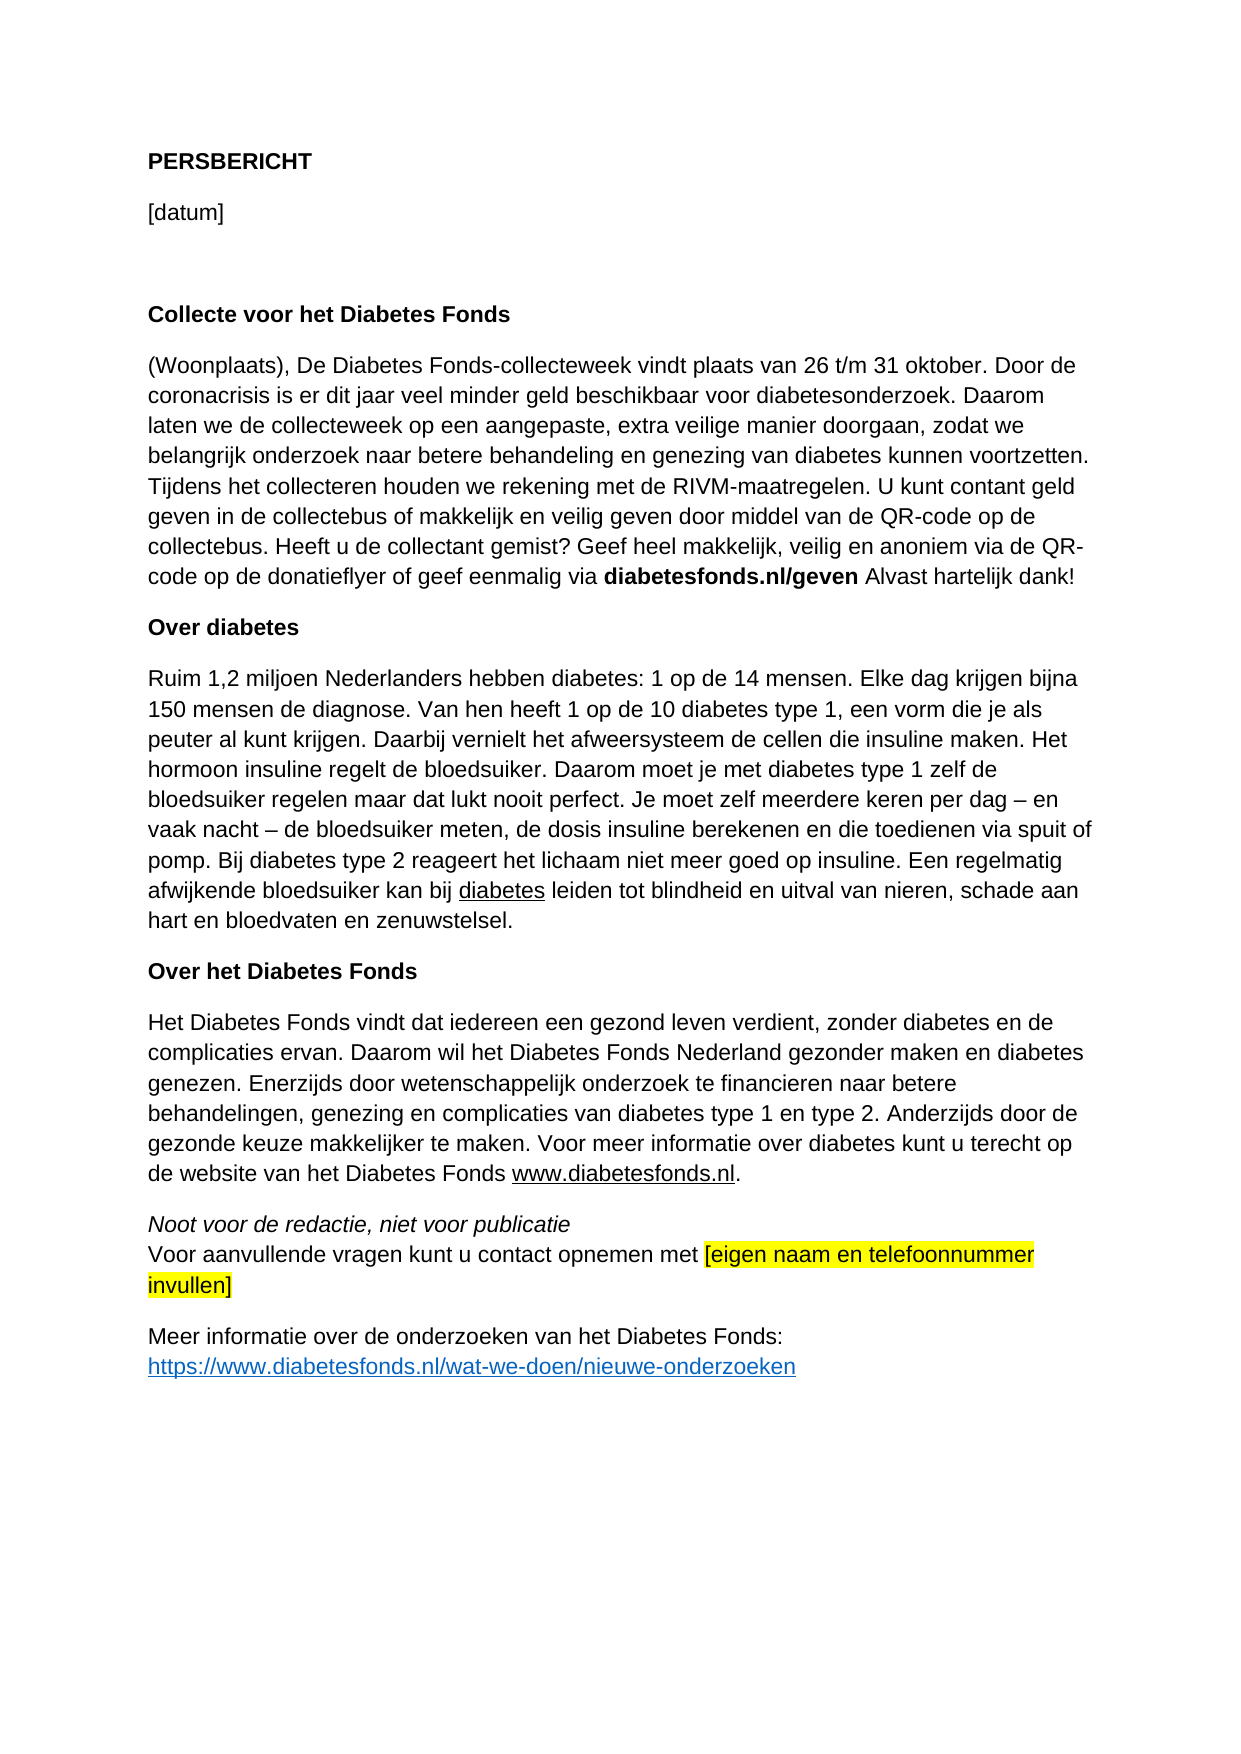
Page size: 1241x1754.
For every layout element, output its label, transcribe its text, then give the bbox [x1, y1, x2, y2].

text Collecte voor het Diabetes Fonds [148, 301, 1093, 327]
text Ruim 1,2 miljoen Nederlanders hebben diabetes: 1 op de 14 mensen. Elke dag krijgen bijna 150 mensen de diagnose. Van hen heeft 1 op de 10 diabetes type 1, een vorm die je als peuter al kunt krijgen. Daarbij vernielt het afweersysteem de cellen die insuline maken. Het hormoon insuline regelt de bloedsuiker. Daarom moet je met diabetes type 1 zelf de bloedsuiker regelen maar dat lukt nooit perfect. Je moet zelf meerdere keren per dag – en vaak nacht – de bloedsuiker meten, de dosis insuline berekenen en die toedienen via spuit of pomp. Bij diabetes type 2 reageert het lichaam niet meer goed op insuline. Een regelmatig afwijkende bloedsuiker kan bij diabetes leiden tot blindheid en uitval van nieren, schade aan hart en bloedvaten en zenuwstelsel. [148, 665, 1093, 933]
text Over diabetes [148, 614, 1093, 641]
text Over het Diabetes Fonds [148, 958, 1093, 984]
text Noot voor de redactie, niet voor publicatie Voor aanvullende vragen kunt u contact opnemen met [eigen naam en telefoonnummer invullen] [148, 1211, 1093, 1298]
text Meer informatie over de onderzoeken van het Diabetes Fonds: https://www.diabetesfonds.nl/wat-we-doen/nieuwe-onderzoeken [148, 1323, 1093, 1379]
text [datum] [148, 199, 1093, 225]
text PERSBERICHT [148, 148, 1093, 174]
text Het Diabetes Fonds vindt dat iedereen een gezond leven verdient, zonder diabetes en de complicaties ervan. Daarom wil het Diabetes Fonds Nederland gezonder maken en diabetes genezen. Enerzijds door wetenschappelijk onderzoek te financieren naar betere behandelingen, genezing en complicaties van diabetes type 1 en type 2. Anderzijds door de gezonde keuze makkelijker te maken. Voor meer informatie over diabetes kunt u terecht op de website van het Diabetes Fonds www.diabetesfonds.nl. [148, 1009, 1093, 1186]
text (Woonplaats), De Diabetes Fonds-collecteweek vindt plaats van 26 t/m 31 oktober. Door de coronacrisis is er dit jaar veel minder geld beschikbaar voor diabetesonderzoek. Daarom laten we de collecteweek op een aangepaste, extra veilige manier doorgaan, zodat we belangrijk onderzoek naar betere behandeling en genezing van diabetes kunnen voortzetten. Tijdens het collecteren houden we rekening met de RIVM-maatregelen. U kunt contant geld geven in de collectebus of makkelijk en veilig geven door middel van de QR-code op de collectebus. Heeft u de collectant gemist? Geef heel makkelijk, veilig en anoniem via de QR-code op de donatieflyer of geef eenmalig via diabetesfonds.nl/geven Alvast hartelijk dank! [148, 352, 1093, 589]
